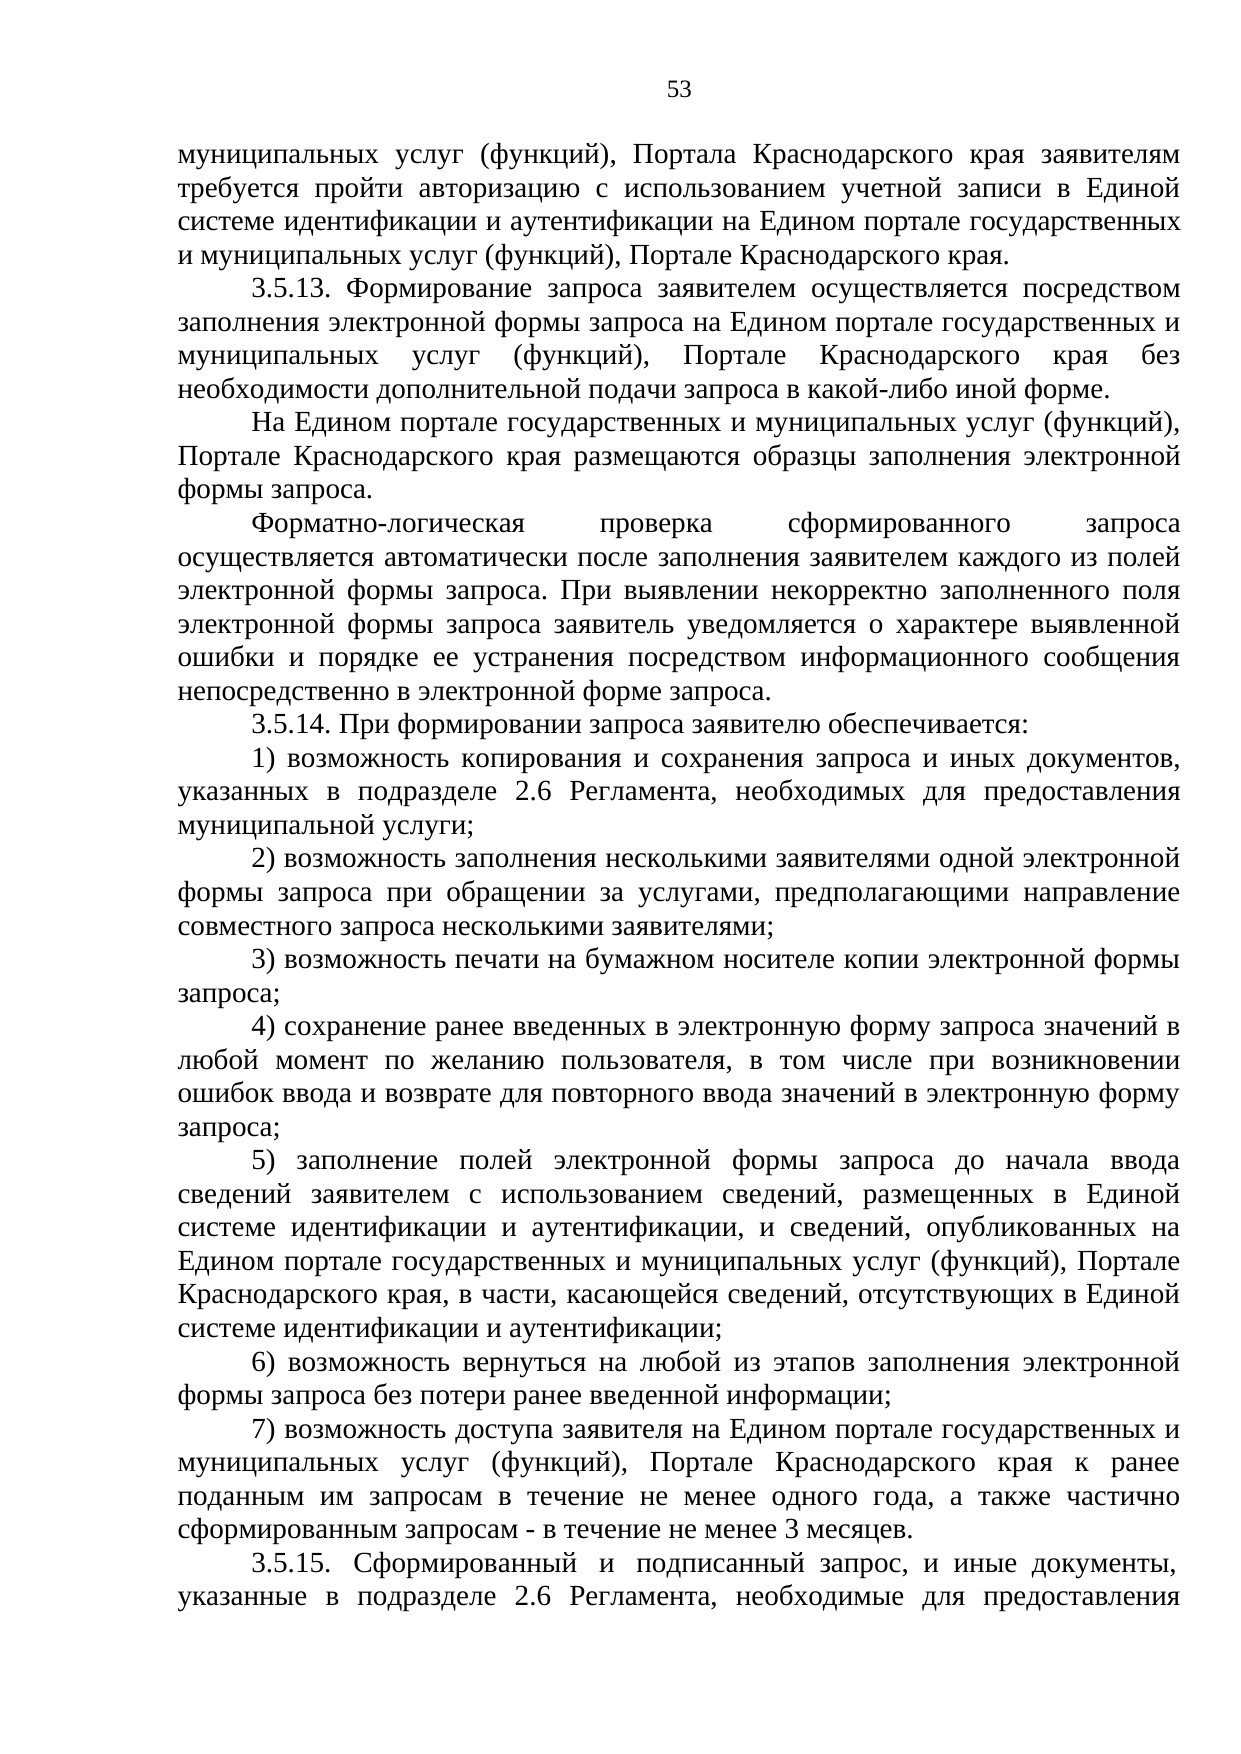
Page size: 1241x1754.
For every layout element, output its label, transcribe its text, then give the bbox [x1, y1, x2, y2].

text 1) возможность копирования и сохранения запроса и иных документов, указанных в подразделе 2.6 Регламента, необходимых для предоставления муниципальной услуги; [177, 740, 1181, 841]
text 5) заполнение полей электронной формы запроса до начала ввода сведений заявителем с использованием сведений, размещенных в Единой системе идентификации и аутентификации, и сведений, опубликованных на Едином портале государственных и муниципальных услуг (функций), Портале Краснодарского края, в части, касающейся сведений, отсутствующих в Единой системе идентификации и аутентификации; [177, 1142, 1181, 1344]
text 4) сохранение ранее введенных в электронную форму запроса значений в любой момент по желанию пользователя, в том числе при возникновении ошибок ввода и возврате для повторного ввода значений в электронную форму запроса; [177, 1008, 1181, 1142]
text 3.5.14. При формировании запроса заявителю обеспечивается: [177, 706, 1181, 740]
text Форматно-логическая проверка сформированного запроса осуществляется автоматически после заполнения заявителем каждого из полей электронной формы запроса. При выявлении некорректно заполненного поля электронной формы запроса заявитель уведомляется о характере выявленной ошибки и порядке ее устранения посредством информационного сообщения непосредственно в электронной форме запроса. [177, 505, 1181, 706]
text 7) возможность доступа заявителя на Едином портале государственных и муниципальных услуг (функций), Портале Краснодарского края к ранее поданным им запросам в течение не менее одного года, а также частично сформированным запросам - в течение не менее 3 месяцев. [177, 1411, 1181, 1545]
text 2) возможность заполнения несколькими заявителями одной электронной формы запроса при обращении за услугами, предполагающими направление совместного запроса несколькими заявителями; [177, 841, 1181, 941]
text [177, 1578, 1181, 1612]
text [177, 136, 1181, 270]
text 6) возможность вернуться на любой из этапов заполнения электронной формы запроса без потери ранее введенной информации; [177, 1344, 1181, 1411]
text На Едином портале государственных и муниципальных услуг (функций), Портале Краснодарского края размещаются образцы заполнения электронной формы запроса. [177, 404, 1181, 505]
text 3.5.15. Сформированный и подписанный запрос, и иные документы, [177, 1545, 1181, 1578]
text 3.5.13. Формирование запроса заявителем осуществляется посредством заполнения электронной формы запроса на Едином портале государственных и муниципальных услуг (функций), Портале Краснодарского края без необходимости дополнительной подачи запроса в какой-либо иной форме. [177, 270, 1181, 404]
text 3) возможность печати на бумажном носителе копии электронной формы запроса; [177, 941, 1181, 1008]
